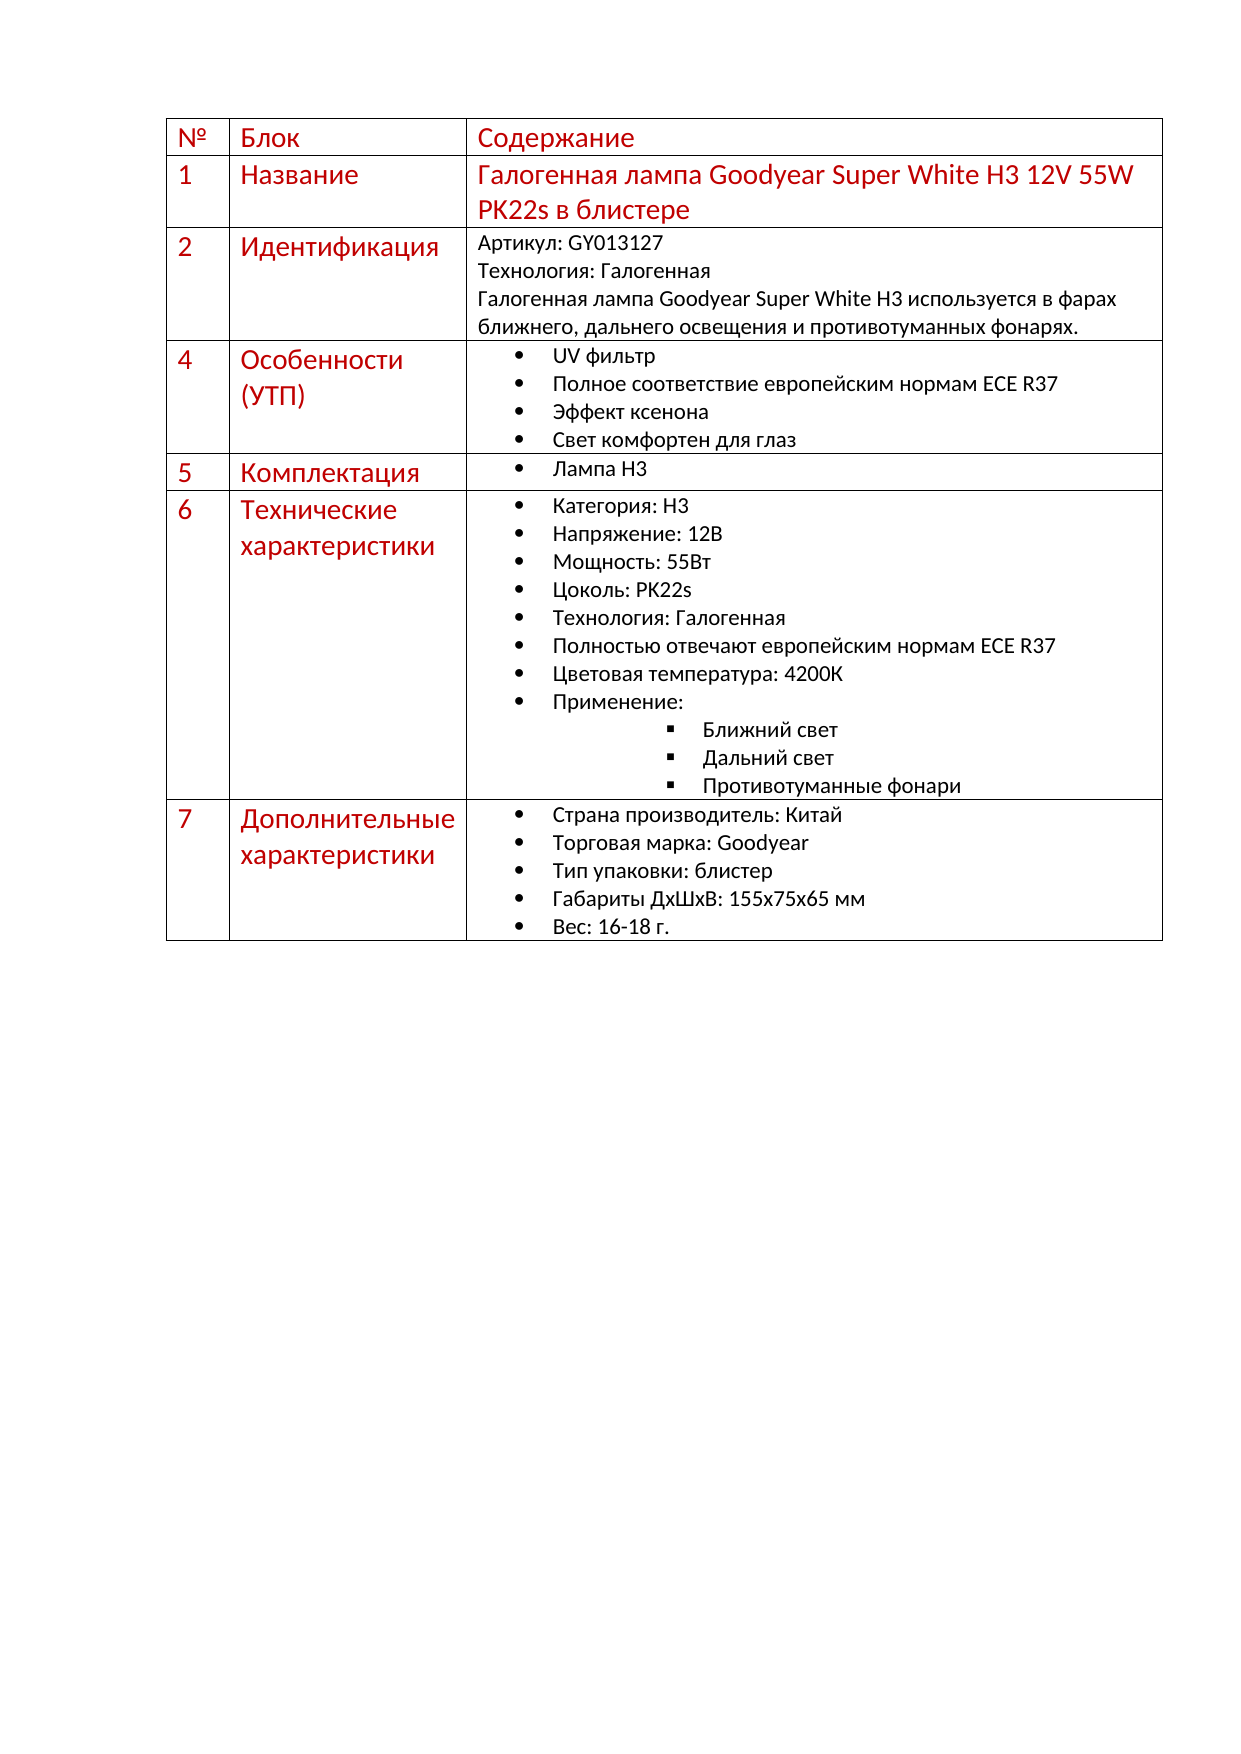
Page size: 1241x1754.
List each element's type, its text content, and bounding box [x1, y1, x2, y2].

table_header № [167, 119, 229, 155]
table_cell Особенности (УТП) [230, 341, 466, 453]
table_cell Название [230, 156, 466, 227]
table_cell Комплектация [230, 454, 466, 490]
table_cell 7 [167, 800, 229, 940]
table_cell Лампа H3 [467, 454, 1162, 490]
table_cell Дополнительные характеристики [230, 800, 466, 940]
table_cell Артикул: GY013127 Технология: Галогенная Галогенная лампа Goodyear Super White H3 используется в фарах ближнего, дальнего освещения и противотуманных фонарях. [467, 228, 1162, 340]
table_cell 2 [167, 228, 229, 340]
table_cell 4 [167, 341, 229, 453]
table_header Содержание [467, 119, 1162, 155]
table_cell Категория: H3 Напряжение: 12В Мощность: 55Вт Цоколь: PK22s Технология: Галогенная Полностью отвечают европейским нормам ECE R37 Цветовая температура: 4200К Применение: Ближний свет Дальний свет Противотуманные фонари [467, 491, 1162, 799]
table_cell Страна производитель: Китай Торговая марка: Goodyear Тип упаковки: блистер Габариты ДхШхВ: 155х75х65 мм Вес: 16-18 г. [467, 800, 1162, 940]
table_cell Технические характеристики [230, 491, 466, 799]
table_header Блок [230, 119, 466, 155]
table_cell 1 [167, 156, 229, 227]
table_cell 6 [167, 491, 229, 799]
table_cell Идентификация [230, 228, 466, 340]
table_cell 5 [167, 454, 229, 490]
table_cell Галогенная лампа Goodyear Super White H3 12V 55W PK22s в блистере [467, 156, 1162, 227]
table_cell UV фильтр Полное соответствие европейским нормам ECE R37 Эффект ксенона Свет комфортен для глаз [467, 341, 1162, 453]
